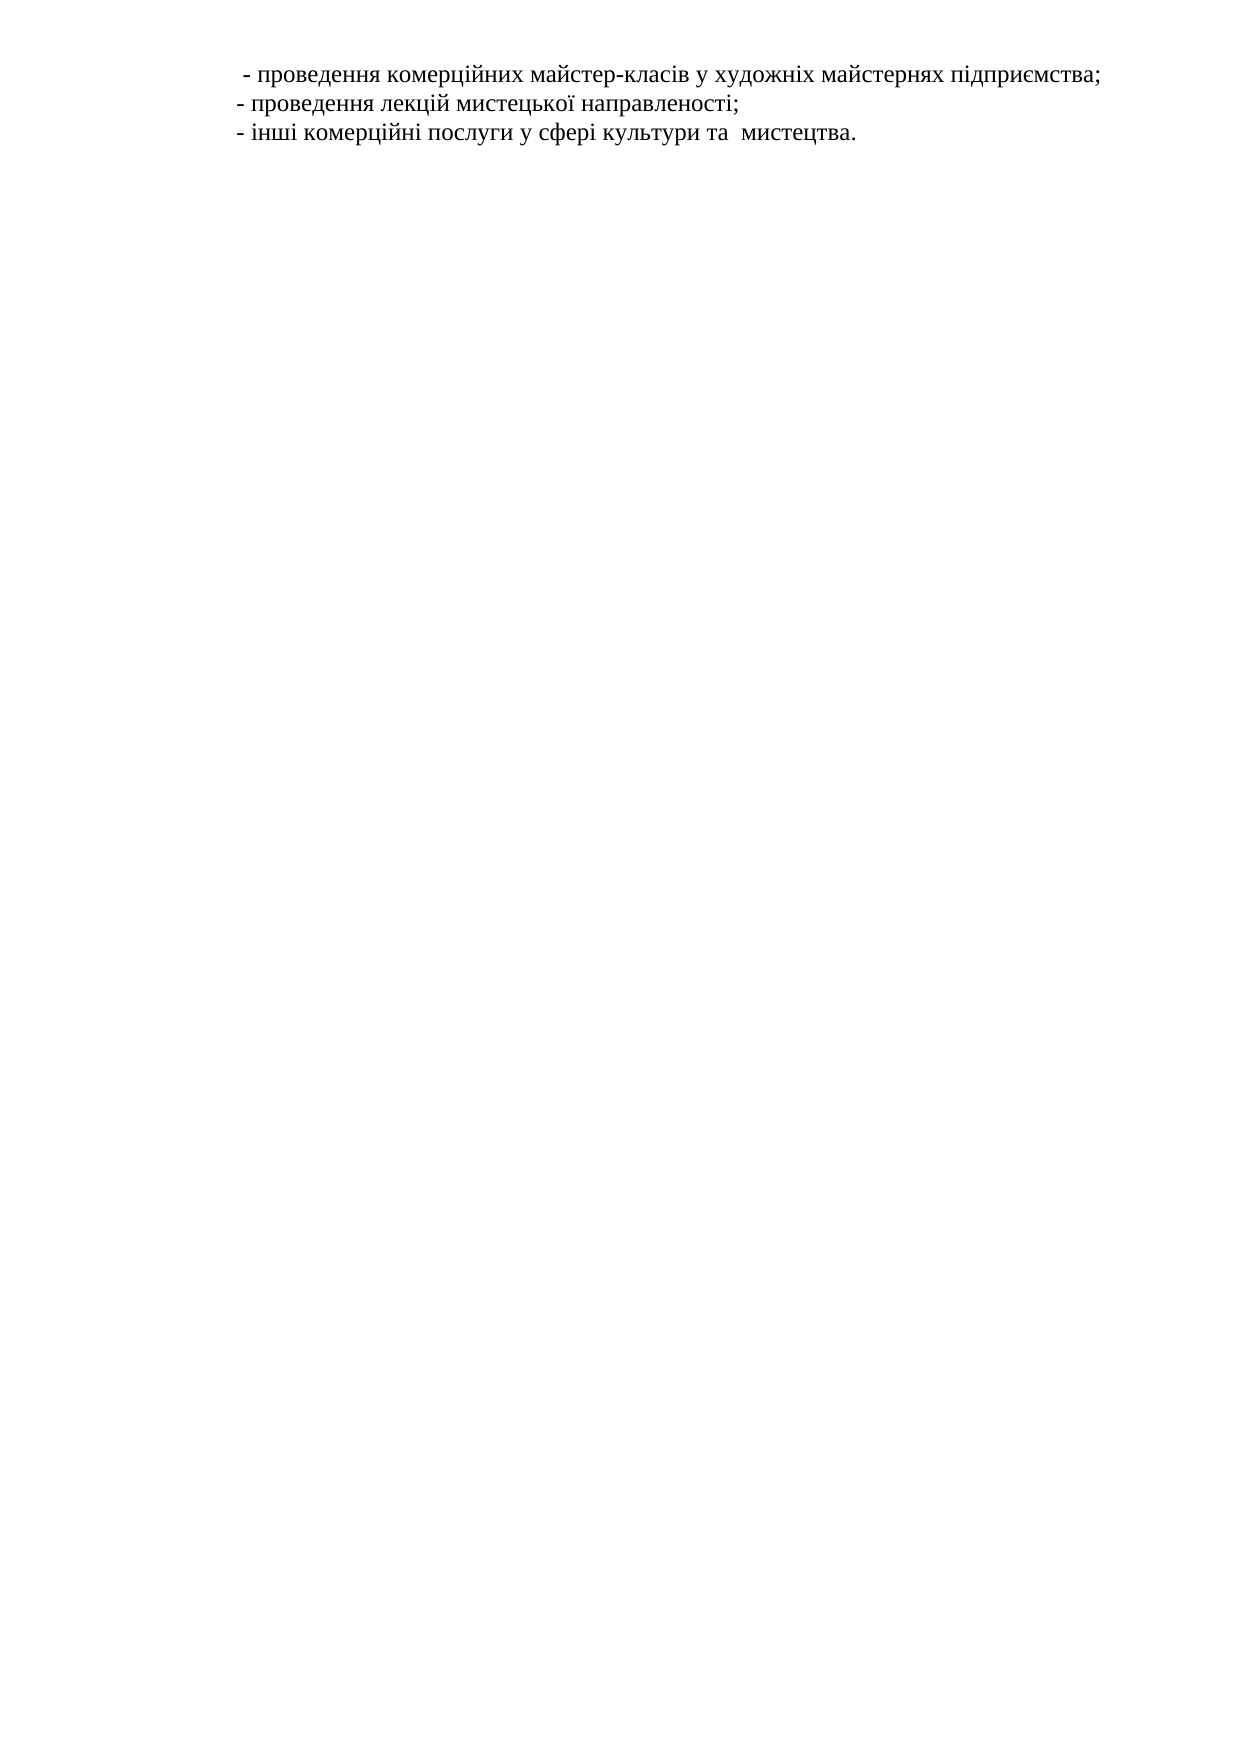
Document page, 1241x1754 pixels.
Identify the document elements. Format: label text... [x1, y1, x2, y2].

text - інші комерційні послуги у сфері культури та мистецтва. [177, 117, 1152, 145]
text - проведення лекцій мистецької направленості; [177, 88, 1152, 117]
text - проведення комерційних майстер-класів у художніх майстернях підприємства; [177, 59, 1152, 88]
